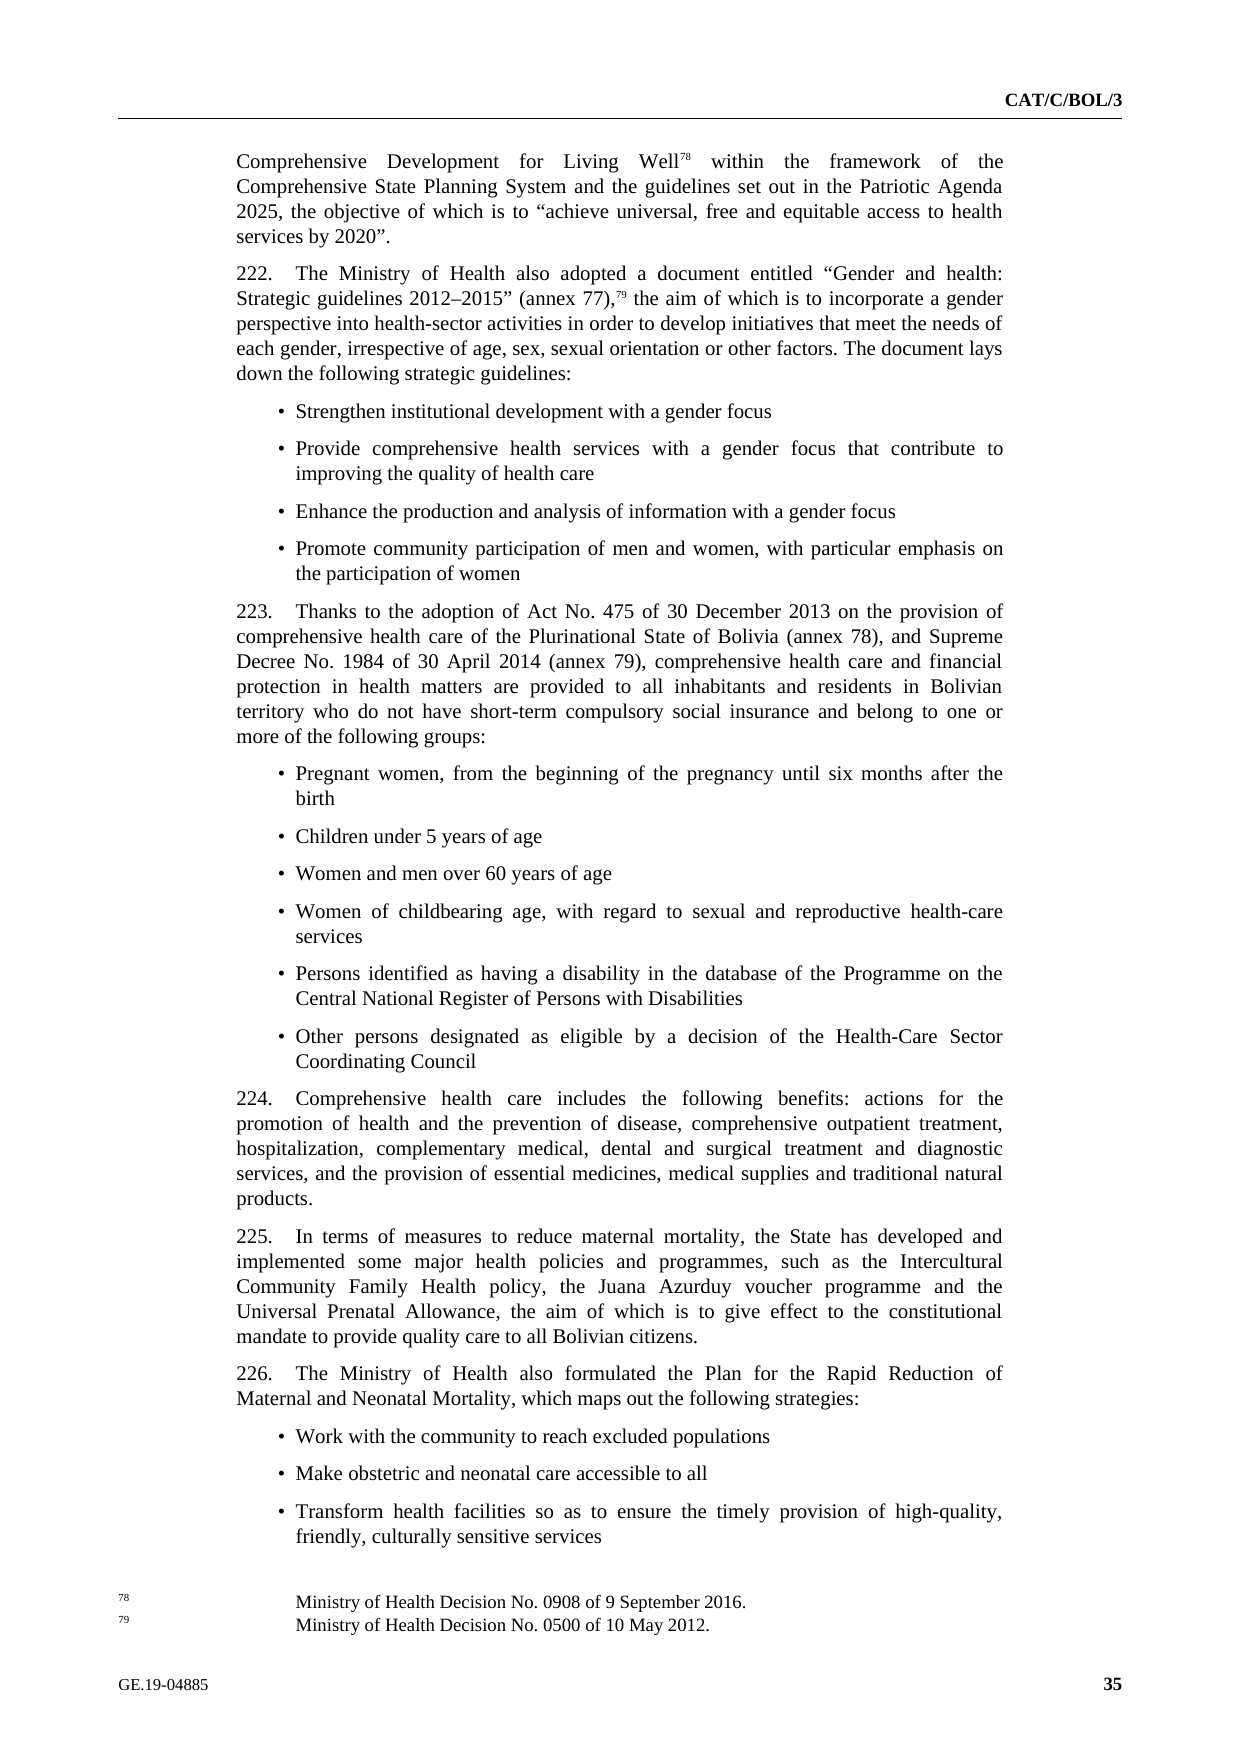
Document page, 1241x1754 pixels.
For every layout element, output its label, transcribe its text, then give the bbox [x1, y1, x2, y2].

list • Children under 5 years of age [278, 823, 1004, 848]
list • Women and men over 60 years of age [278, 860, 1004, 885]
list • Provide comprehensive health services with a gender focus that contribute to improving the quality of health care [278, 435, 1004, 485]
list • Strengthen institutional development with a gender focus [278, 398, 1004, 423]
list • Make obstetric and neonatal care accessible to all [278, 1460, 1004, 1485]
list • Other persons designated as eligible by a decision of the Health-Care Sector Coordinating Council [278, 1023, 1004, 1073]
list • Transform health facilities so as to ensure the timely provision of high-quality, friendly, culturally sensitive services [278, 1498, 1004, 1548]
list • Women of childbearing age, with regard to sexual and reproductive health-care services [278, 898, 1004, 948]
list • Enhance the production and analysis of information with a gender focus [278, 498, 1004, 523]
text 224. Comprehensive health care includes the following benefits: actions for the promotion of health and the prevention of disease, comprehensive outpatient treatment, hospitalization, complementary medical, dental and surgical treatment and diagnostic services, and the provision of essential medicines, medical supplies and traditional natural products. [236, 1085, 1004, 1210]
text 223. Thanks to the adoption of Act No. 475 of 30 December 2013 on the provision of comprehensive health care of the Plurinational State of Bolivia (annex 78), and Supreme Decree No. 1984 of 30 April 2014 (annex 79), comprehensive health care and financial protection in health matters are provided to all inhabitants and residents in Bolivian territory who do not have short-term compulsory social insurance and belong to one or more of the following groups: [236, 598, 1004, 748]
text 225. In terms of measures to reduce maternal mortality, the State has developed and implemented some major health policies and programmes, such as the Intercultural Community Family Health policy, the Juana Azurduy voucher programme and the Universal Prenatal Allowance, the aim of which is to give effect to the constitutional mandate to provide quality care to all Bolivian citizens. [236, 1223, 1004, 1348]
list • Promote community participation of men and women, with particular emphasis on the participation of women [278, 535, 1004, 585]
list • Persons identified as having a disability in the database of the Programme on the Central National Register of Persons with Disabilities [278, 960, 1004, 1010]
text 226. The Ministry of Health also formulated the Plan for the Rapid Reduction of Maternal and Neonatal Mortality, which maps out the following strategies: [236, 1360, 1004, 1410]
list • Work with the community to reach excluded populations [278, 1423, 1004, 1448]
text 222. The Ministry of Health also adopted a document entitled “Gender and health: Strategic guidelines 2012–2015” (annex 77), the aim of which is to incorporate a gender perspective into health-sector activities in order to develop initiatives that meet the needs of each gender, irrespective of age, sex, sexual orientation or other factors. The document lays down the following strategic guidelines: [236, 260, 1004, 385]
list • Pregnant women, from the beginning of the pregnancy until six months after the birth [278, 760, 1004, 810]
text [236, 148, 1004, 248]
